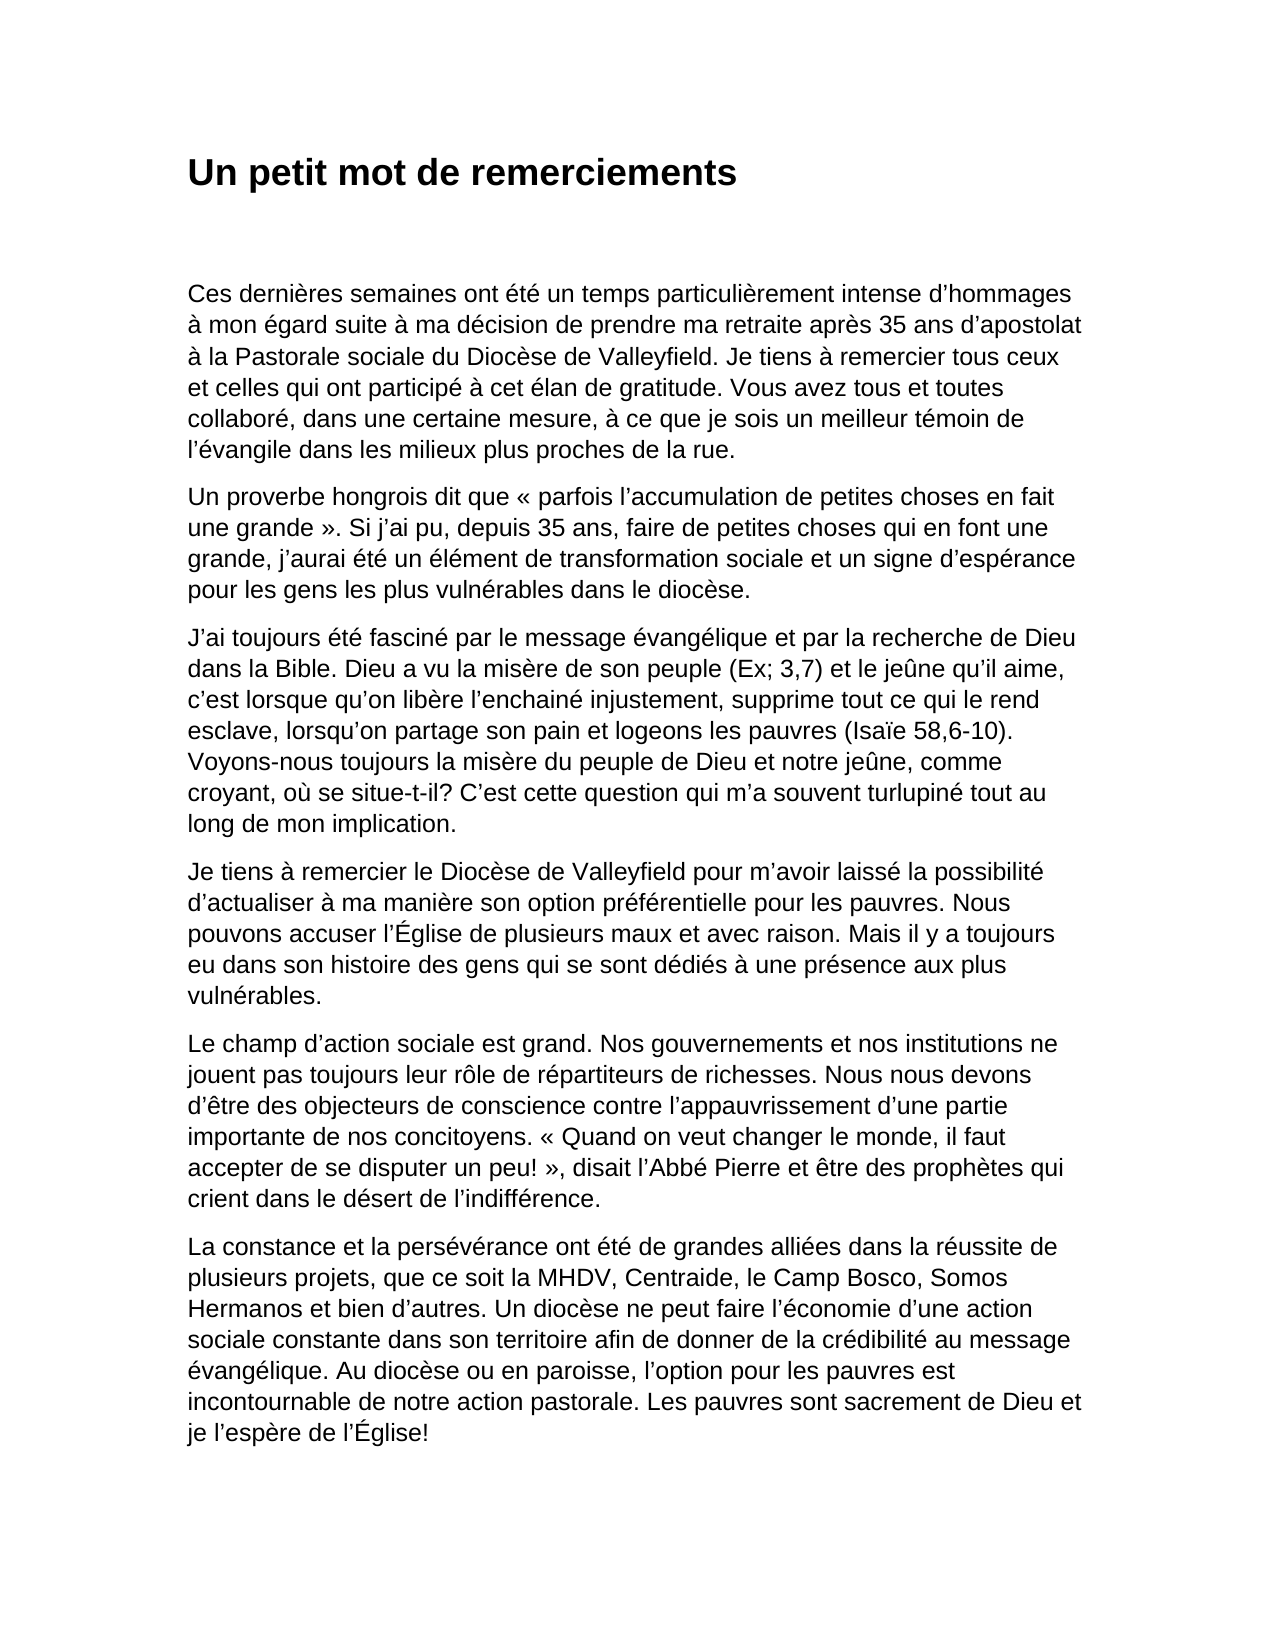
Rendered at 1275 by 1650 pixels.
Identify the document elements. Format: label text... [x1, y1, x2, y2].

text Ces dernières semaines ont été un temps particulièrement intense d’hommages à mon égard suite à ma décision de prendre ma retraite après 35 ans d’apostolat à la Pastorale sociale du Diocèse de Valleyfield. Je tiens à remercier tous ceux et celles qui ont participé à cet élan de gratitude. Vous avez tous et toutes collaboré, dans une certaine mesure, à ce que je sois un meilleur témoin de l’évangile dans les milieux plus proches de la rue. [187, 279, 1087, 463]
text Un petit mot de remerciements [187, 150, 1087, 193]
text J’ai toujours été fasciné par le message évangélique et par la recherche de Dieu dans la Bible. Dieu a vu la misère de son peuple (Ex; 3,7) et le jeûne qu’il aime, c’est lorsque qu’on libère l’enchainé injustement, supprime tout ce qui le rend esclave, lorsqu’on partage son pain et logeons les pauvres (Isaïe 58,6-10). Voyons-nous toujours la misère du peuple de Dieu et notre jeûne, comme croyant, où se situe-t-il? C’est cette question qui m’a souvent turlupiné tout au long de mon implication. [187, 623, 1087, 838]
text Un proverbe hongrois dit que « parfois l’accumulation de petites choses en fait une grande ». Si j’ai pu, depuis 35 ans, faire de petites choses qui en font une grande, j’aurai été un élément de transformation sociale et un signe d’espérance pour les gens les plus vulnérables dans le diocèse. [187, 482, 1087, 604]
text La constance et la persévérance ont été de grandes alliées dans la réussite de plusieurs projets, que ce soit la MHDV, Centraide, le Camp Bosco, Somos Hermanos et bien d’autres. Un diocèse ne peut faire l’économie d’une action sociale constante dans son territoire afin de donner de la crédibilité au message évangélique. Au diocèse ou en paroisse, l’option pour les pauvres est incontournable de notre action pastorale. Les pauvres sont sacrement de Dieu et je l’espère de l’Église! [187, 1232, 1087, 1447]
text Le champ d’action sociale est grand. Nos gouvernements et nos institutions ne jouent pas toujours leur rôle de répartiteurs de richesses. Nous nous devons d’être des objecteurs de conscience contre l’appauvrissement d’une partie importante de nos concitoyens. « Quand on veut changer le monde, il faut accepter de se disputer un peu! », disait l’Abbé Pierre et être des prophètes qui crient dans le désert de l’indifférence. [187, 1029, 1087, 1213]
text Je tiens à remercier le Diocèse de Valleyfield pour m’avoir laissé la possibilité d’actualiser à ma manière son option préférentielle pour les pauvres. Nous pouvons accuser l’Église de plusieurs maux et avec raison. Mais il y a toujours eu dans son histoire des gens qui se sont dédiés à une présence aux plus vulnérables. [187, 857, 1087, 1010]
